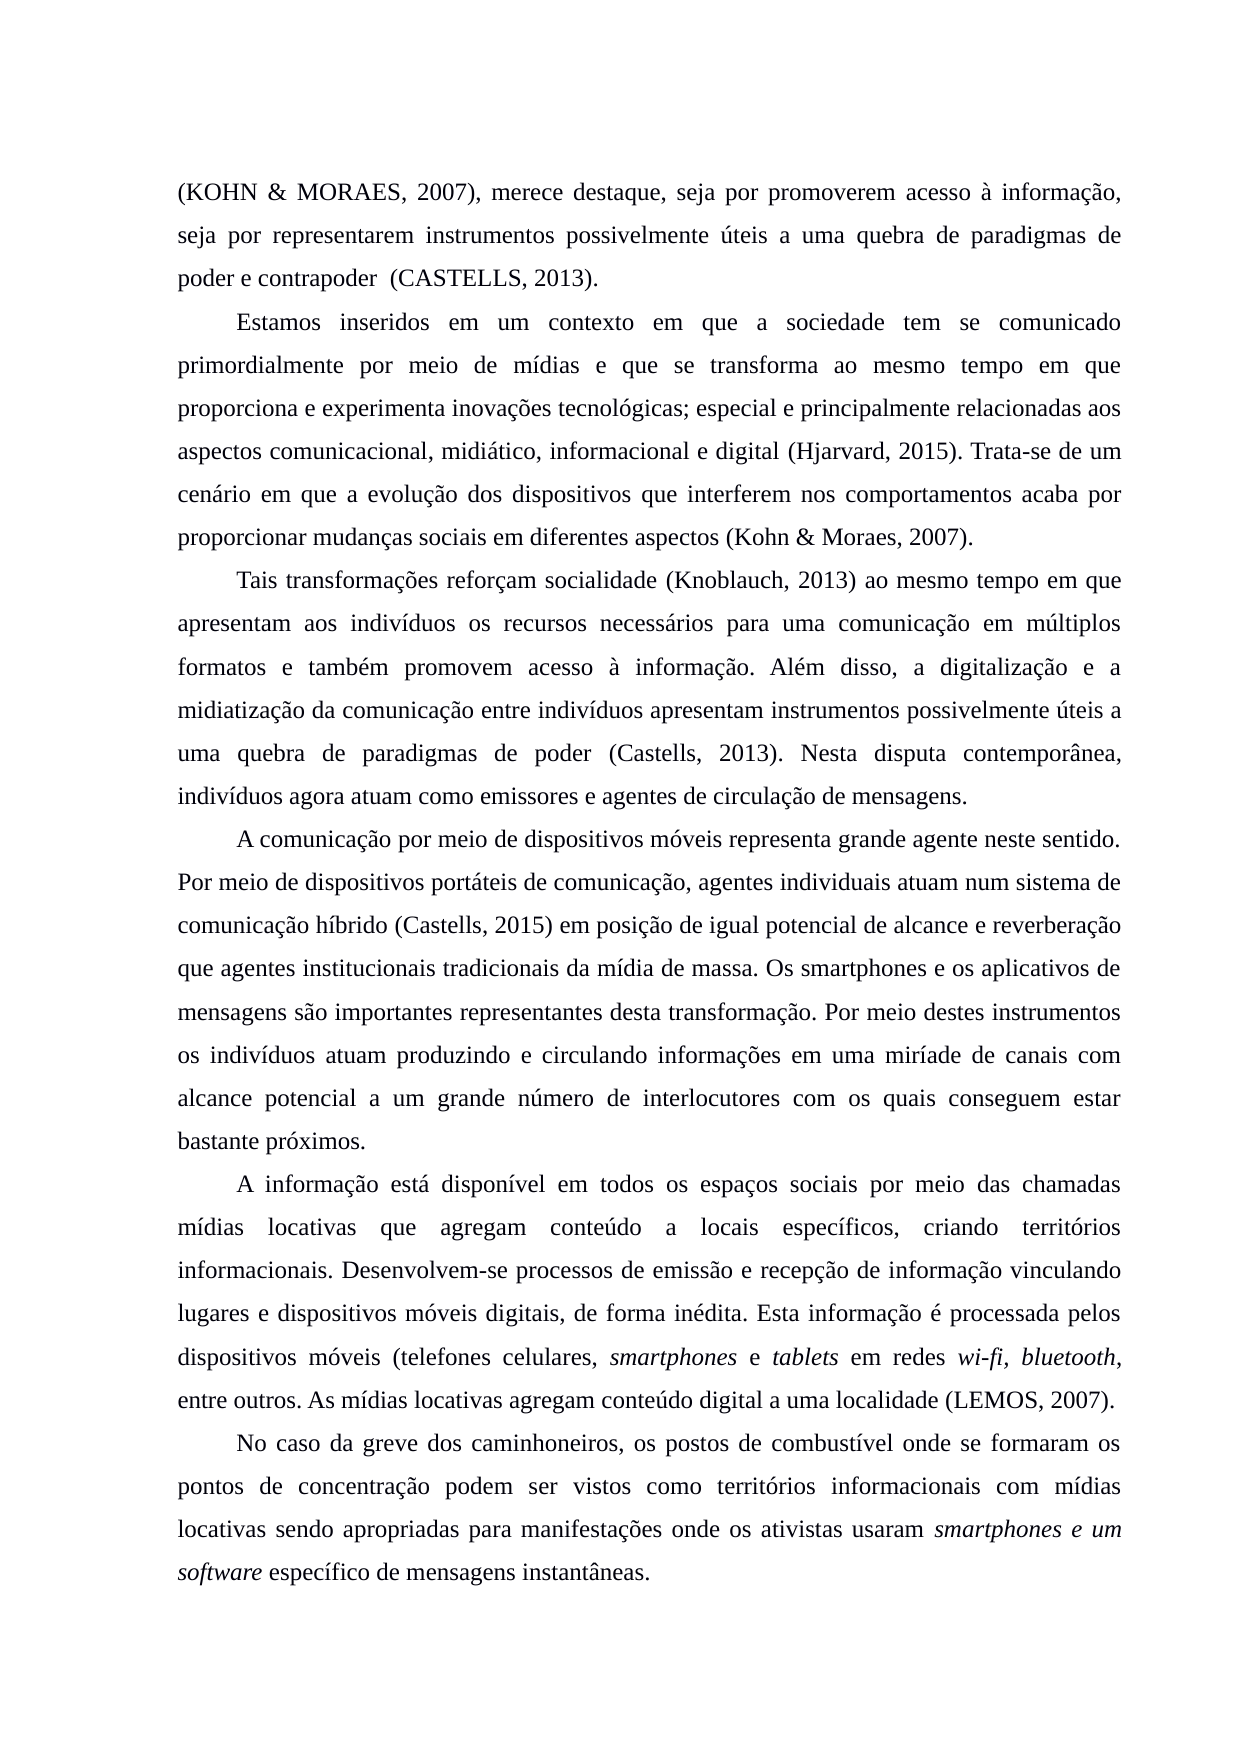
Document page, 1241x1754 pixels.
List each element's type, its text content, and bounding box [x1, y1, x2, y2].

text Estamos inseridos em um contexto em que a sociedade tem se comunicado primordialmente por meio de mídias e que se transforma ao mesmo tempo em que proporciona e experimenta inovações tecnológicas; especial e principalmente relacionadas aos aspectos comunicacional, midiático, informacional e digital (Hjarvard, 2015). Trata-se de um cenário em que a evolução dos dispositivos que interferem nos comportamentos acaba por proporcionar mudanças sociais em diferentes aspectos (Kohn & Moraes, 2007). [177, 307, 1122, 551]
text No caso da greve dos caminhoneiros, os postos de combustível onde se formaram os pontos de concentração podem ser vistos como territórios informacionais com mídias locativas sendo apropriadas para manifestações onde os ativistas usaram smartphones e um software específico de mensagens instantâneas. [177, 1428, 1122, 1586]
text A informação está disponível em todos os espaços sociais por meio das chamadas mídias locativas que agregam conteúdo a locais específicos, criando territórios informacionais. Desenvolvem-se processos de emissão e recepção de informação vinculando lugares e dispositivos móveis digitais, de forma inédita. Esta informação é processada pelos dispositivos móveis (telefones celulares, smartphones e tablets em redes wi-fi, bluetooth, entre outros. As mídias locativas agregam conteúdo digital a uma localidade (LEMOS, 2007). [177, 1169, 1122, 1413]
text Tais transformações reforçam socialidade (Knoblauch, 2013) ao mesmo tempo em que apresentam aos indivíduos os recursos necessários para uma comunicação em múltiplos formatos e também promovem acesso à informação. Além disso, a digitalização e a midiatização da comunicação entre indivíduos apresentam instrumentos possivelmente úteis a uma quebra de paradigmas de poder (Castells, 2013). Nesta disputa contemporânea, indivíduos agora atuam como emissores e agentes de circulação de mensagens. [177, 565, 1122, 810]
text A comunicação por meio de dispositivos móveis representa grande agente neste sentido. Por meio de dispositivos portáteis de comunicação, agentes individuais atuam num sistema de comunicação híbrido (Castells, 2015) em posição de igual potencial de alcance e reverberação que agentes institucionais tradicionais da mídia de massa. Os smartphones e os aplicativos de mensagens são importantes representantes desta transformação. Por meio destes instrumentos os indivíduos atuam produzindo e circulando informações em uma miríade de canais com alcance potencial a um grande número de interlocutores com os quais conseguem estar bastante próximos. [177, 824, 1122, 1155]
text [177, 177, 1122, 292]
